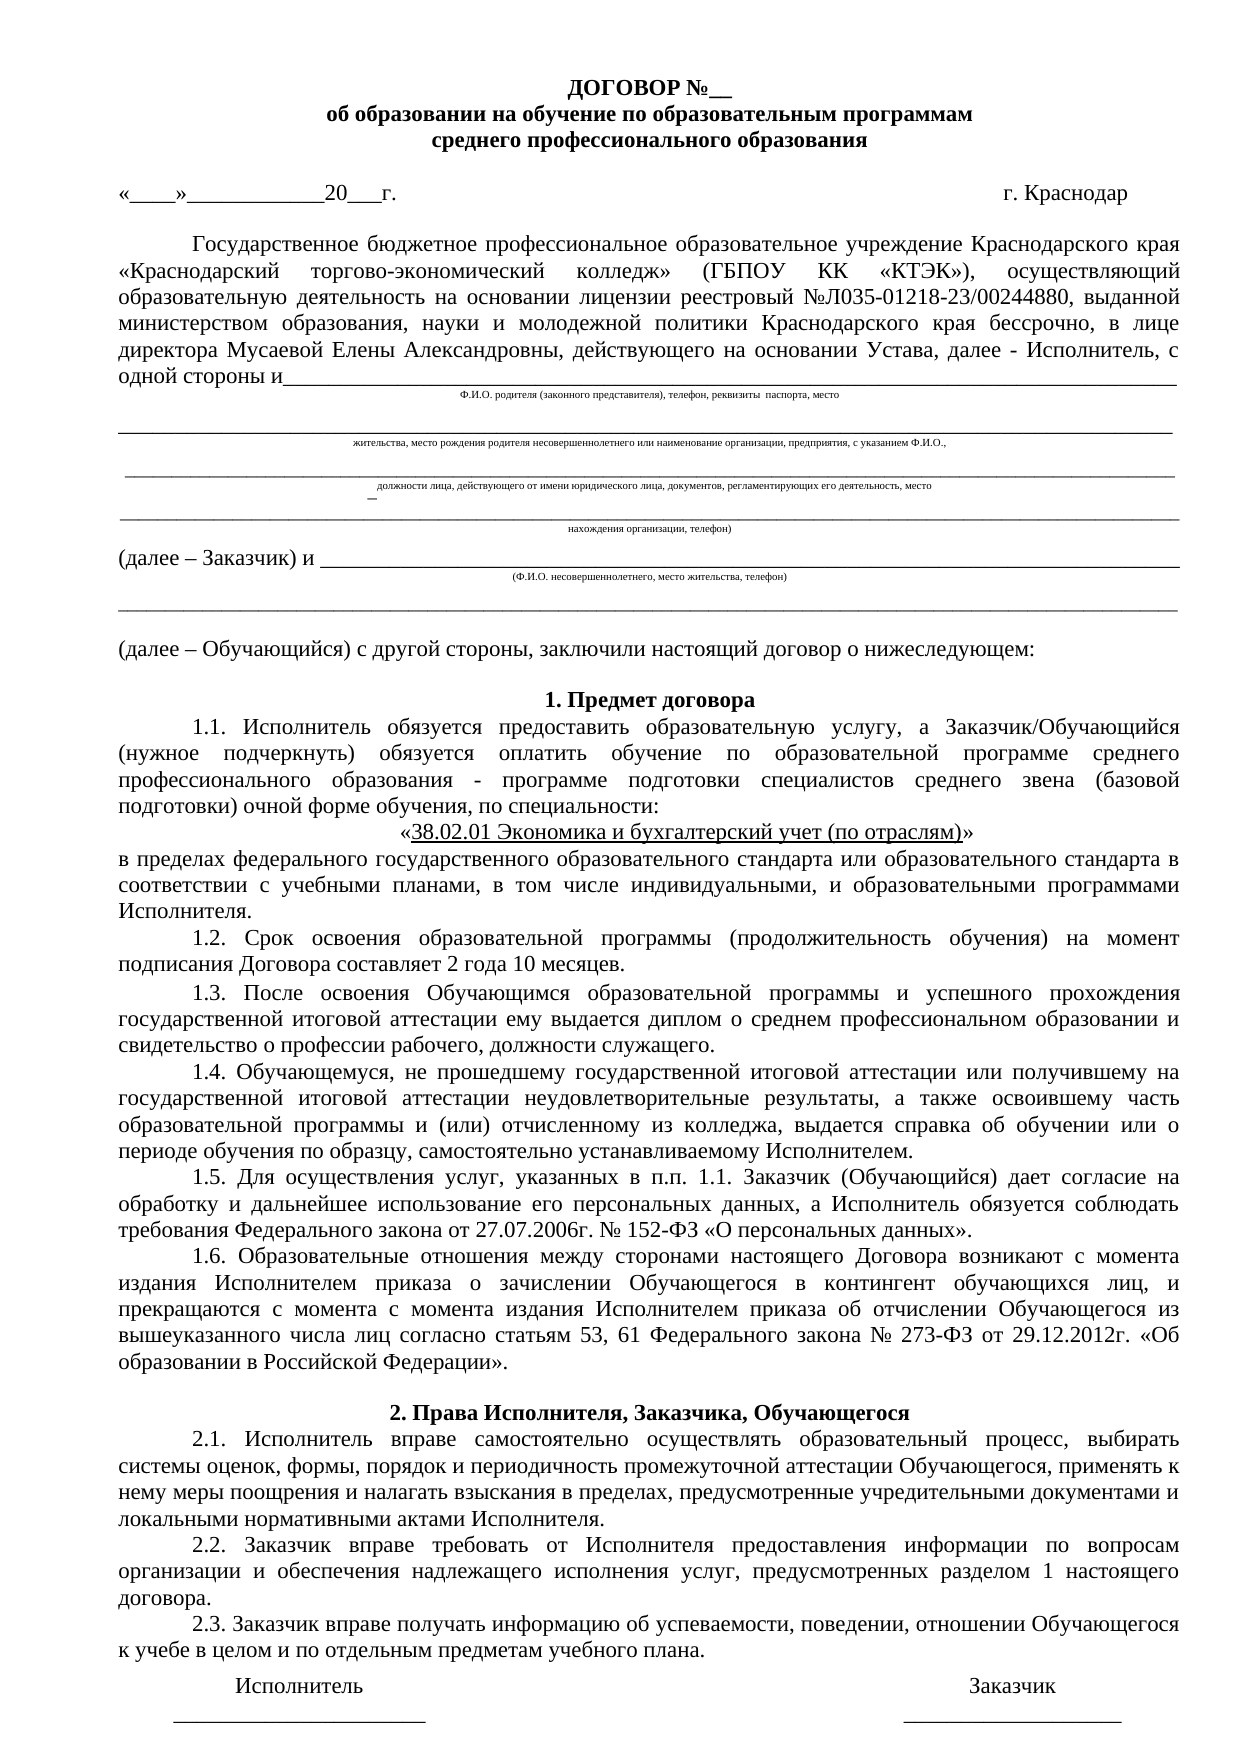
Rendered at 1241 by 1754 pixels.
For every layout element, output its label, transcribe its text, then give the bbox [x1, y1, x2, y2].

text 1.6. Образовательные отношения между сторонами настоящего Договора возникают с момента издания Исполнителем приказа о зачислении Обучающегося в контингент обучающихся лиц, и прекращаются с момента с момента издания Исполнителем приказа об отчислении Обучающегося из вышеуказанного числа лиц согласно статьям 53, 61 Федерального закона № 273-ФЗ от 29.12.2012г. «Об образовании в Российской Федерации». [118, 1242, 1181, 1374]
text 1.2. Срок освоения образовательной программы (продолжительность обучения) на момент подписания Договора составляет 2 года 10 месяцев. [118, 924, 1181, 976]
text об образовании на обучение по образовательным программам [118, 100, 1181, 127]
text Ф.И.О. родителя (законного представителя), телефон, реквизиты паспорта, место [118, 388, 1181, 410]
text 1.3. После освоения Обучающимся образовательной программы и успешного прохождения государственной итоговой аттестации ему выдается диплом о среднем профессиональном образовании и свидетельство о профессии рабочего, должности служащего. [118, 979, 1181, 1058]
text нахождения организации, телефон) [118, 523, 1181, 544]
text 2. Права Исполнителя, Заказчика, Обучающегося [118, 1399, 1181, 1426]
text в пределах федерального государственного образовательного стандарта или образовательного стандарта в соответствии с учебными планами, в том числе индивидуальными, и образовательными программами Исполнителя. [118, 845, 1181, 924]
text «38.02.01 Экономика и бухгалтерский учет (по отраслям)» [118, 818, 1181, 845]
text 2.1. Исполнитель вправе самостоятельно осуществлять образовательный процесс, выбирать системы оценок, формы, порядок и периодичность промежуточной аттестации Обучающегося, применять к нему меры поощрения и налагать взыскания в пределах, предусмотренные учредительными документами и локальными нормативными актами Исполнителя. [118, 1426, 1181, 1531]
text (Ф.И.О. несовершеннолетнего, место жительства, телефон) [118, 571, 1181, 592]
text среднего профессионального образования [118, 127, 1181, 153]
text «____»____________20___г. г. Краснодар [118, 179, 1181, 206]
text Государственное бюджетное профессиональное образовательное учреждение Краснодарского края «Краснодарский торгово-экономический колледж» (ГБПОУ КК «КТЭК»), осуществляющий образовательную деятельность на основании лицензии реестровый №Л035-01218-23/00244880, выданной министерством образования, науки и молодежной политики Краснодарского края бессрочно, в лице директора Мусаевой Елены Александровны, действующего на основании Устава, далее - Исполнитель, с одной стороны и______________________________________________________________________________ [118, 230, 1181, 388]
text ____________________________________________________________________________________________ [118, 410, 1181, 436]
text (далее – Обучающийся) с другой стороны, заключили настоящий договор о нижеследующем: [118, 635, 1181, 662]
text жительства, место рождения родителя несовершеннолетнего или наименование организации, предприятия, с указанием Ф.И.О., _________________________________________________________________________________________________________________должности лица, действующего от имени юридического лица, документов, регламентирующих его деятельность, место _________________________________________________________________________________________________________________ [118, 436, 1181, 523]
text 2.2. Заказчик вправе требовать от Исполнителя предоставления информации по вопросам организации и обеспечения надлежащего исполнения услуг, предусмотренных разделом 1 настоящего договора. [118, 1531, 1181, 1610]
text (далее – Заказчик) и ___________________________________________________________________________ [118, 544, 1181, 571]
text ДОГОВОР №__ [118, 74, 1181, 100]
text _________________________________________________________________________________________________________________ [118, 592, 1181, 614]
text 1.5. Для осуществления услуг, указанных в п.п. 1.1. Заказчик (Обучающийся) дает согласие на обработку и дальнейшее использование его персональных данных, а Исполнитель обязуется соблюдать требования Федерального закона от 27.07.2006г. № 152-ФЗ «О персональных данных». [118, 1163, 1181, 1242]
text 2.3. Заказчик вправе получать информацию об успеваемости, поведении, отношении Обучающегося к учебе в целом и по отдельным предметам учебного плана. [118, 1610, 1181, 1663]
text 1.4. Обучающемуся, не прошедшему государственной итоговой аттестации или получившему на государственной итоговой аттестации неудовлетворительные результаты, а также освоившему часть образовательной программы и (или) отчисленному из колледжа, выдается справка об обучении или о периоде обучения по образцу, самостоятельно устанавливаемому Исполнителем. [118, 1058, 1181, 1163]
text 1.1. Исполнитель обязуется предоставить образовательную услугу, а Заказчик/Обучающийся (нужное подчеркнуть) обязуется оплатить обучение по образовательной программе среднего профессионального образования - программе подготовки специалистов среднего звена (базовой подготовки) очной форме обучения, по специальности: [118, 713, 1181, 818]
text 1. Предмет договора [118, 687, 1181, 713]
